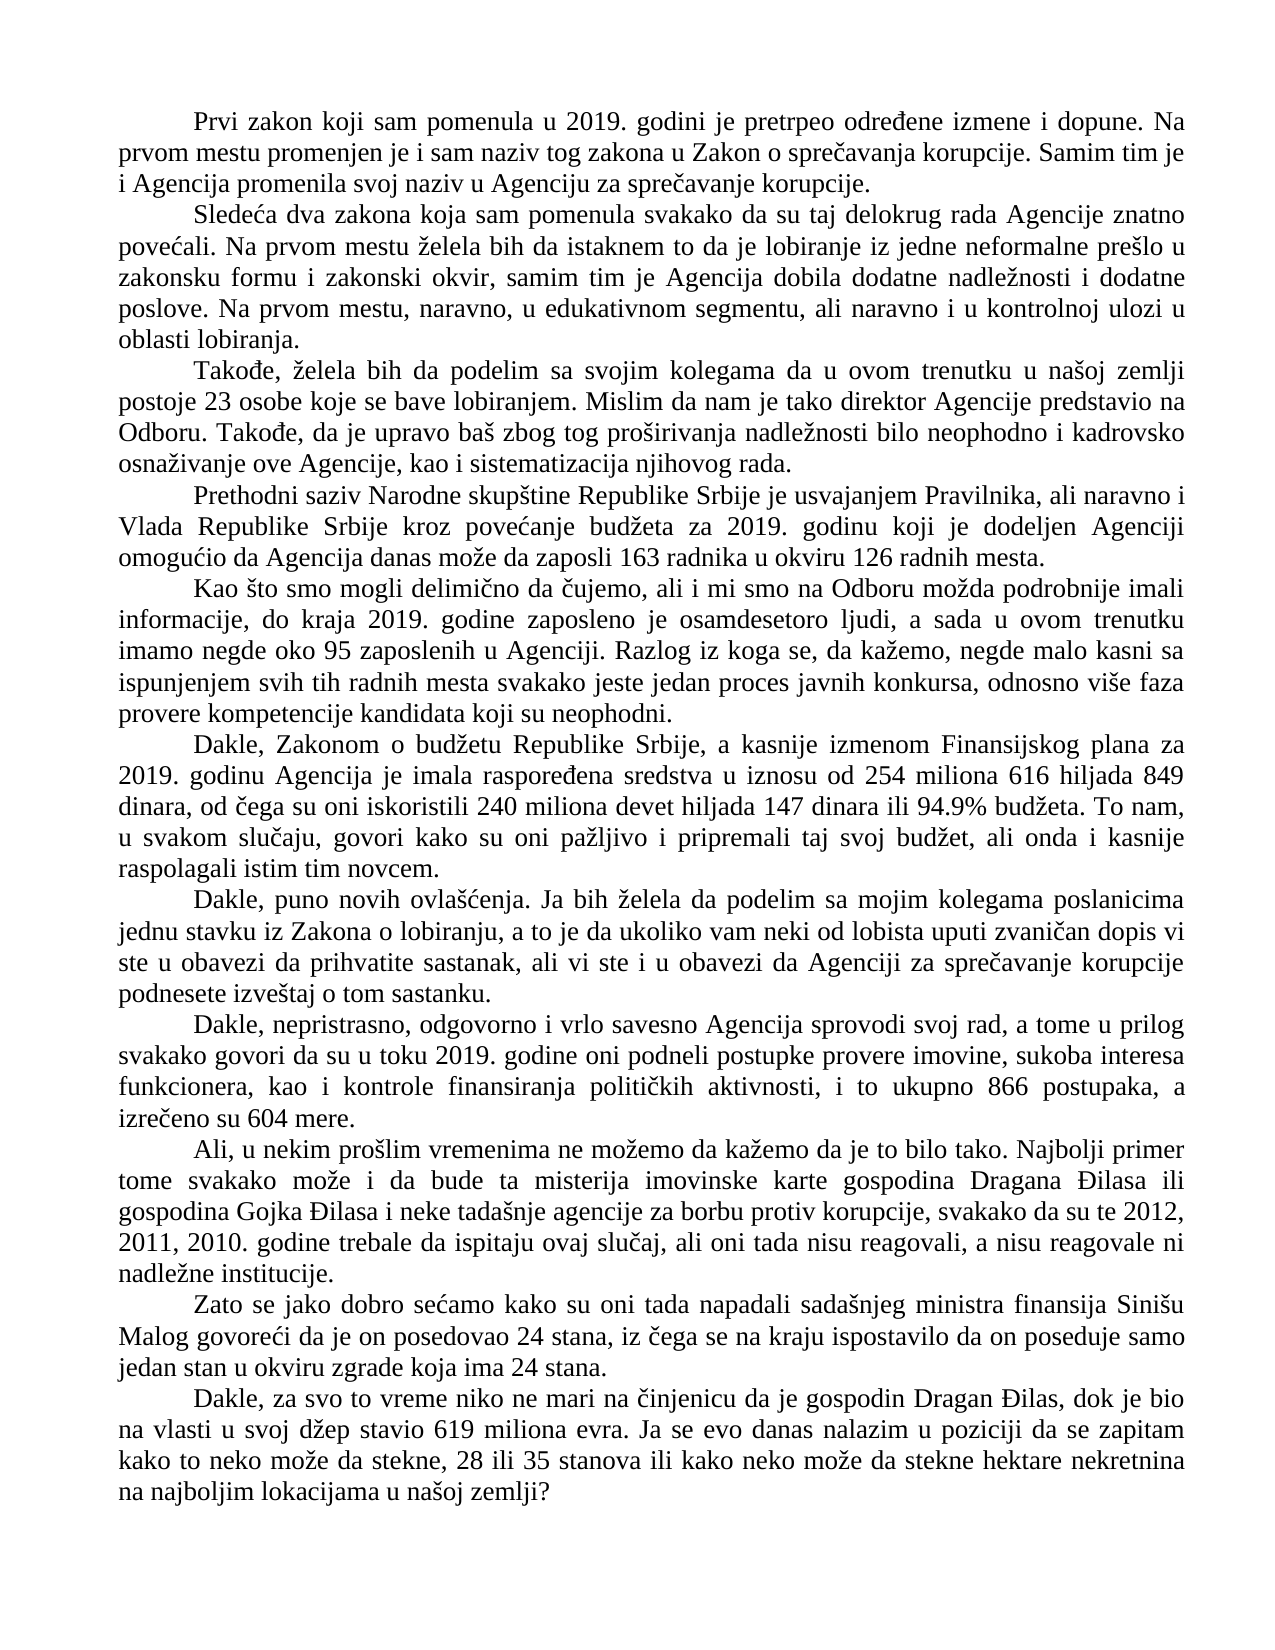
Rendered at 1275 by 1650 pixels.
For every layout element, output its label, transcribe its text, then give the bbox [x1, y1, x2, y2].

text Dakle, Zakonom o budžetu Republike Srbije, a kasnije izmenom Finansijskog plana za 2019. godinu Agencija je imala raspoređena sredstva u iznosu od 254 miliona 616 hiljada 849 dinara, od čega su oni iskoristili 240 miliona devet hiljada 147 dinara ili 94.9% budžeta. To nam, u svakom slučaju, govori kako su oni pažljivo i pripremali taj svoj budžet, ali onda i kasnije raspolagali istim tim novcem. [118, 728, 1186, 884]
text Zato se jako dobro sećamo kako su oni tada napadali sadašnjeg ministra finansija Sinišu Malog govoreći da je on posedovao 24 stana, iz čega se na kraju ispostavilo da on poseduje samo jedan stan u okviru zgrade koja ima 24 stana. [118, 1288, 1186, 1382]
text Prethodni saziv Narodne skupštine Republike Srbije je usvajanjem Pravilnika, ali naravno i Vlada Republike Srbije kroz povećanje budžeta za 2019. godinu koji je dodeljen Agenciji omogućio da Agencija danas može da zaposli 163 radnika u okviru 126 radnih mesta. [118, 479, 1186, 572]
text Takođe, želela bih da podelim sa svojim kolegama da u ovom trenutku u našoj zemlji postoje 23 osobe koje se bave lobiranjem. Mislim da nam je tako direktor Agencije predstavio na Odboru. Takođe, da je upravo baš zbog tog proširivanja nadležnosti bilo neophodno i kadrovsko osnaživanje ove Agencije, kao i sistematizacija njihovog rada. [118, 354, 1186, 479]
text Ali, u nekim prošlim vremenima ne možemo da kažemo da je to bilo tako. Najbolji primer tome svakako može i da bude ta misterija imovinske karte gospodina Dragana Đilasa ili gospodina Gojka Đilasa i neke tadašnje agencije za borbu protiv korupcije, svakako da su te 2012, 2011, 2010. godine trebale da ispitaju ovaj slučaj, ali oni tada nisu reagovali, a nisu reagovale ni nadležne institucije. [118, 1133, 1186, 1288]
text Dakle, nepristrasno, odgovorno i vrlo savesno Agencija sprovodi svoj rad, a tome u prilog svakako govori da su u toku 2019. godine oni podneli postupke provere imovine, sukoba interesa funkcionera, kao i kontrole finansiranja političkih aktivnosti, i to ukupno 866 postupaka, a izrečeno su 604 mere. [118, 1008, 1186, 1133]
text Sledeća dva zakona koja sam pomenula svakako da su taj delokrug rada Agencije znatno povećali. Na prvom mestu želela bih da istaknem to da je lobiranje iz jedne neformalne prešlo u zakonsku formu i zakonski okvir, samim tim je Agencija dobila dodatne nadležnosti i dodatne poslove. Na prvom mestu, naravno, u edukativnom segmentu, ali naravno i u kontrolnoj ulozi u oblasti lobiranja. [118, 198, 1186, 354]
text Kao što smo mogli delimično da čujemo, ali i mi smo na Odboru možda podrobnije imali informacije, do kraja 2019. godine zaposleno je osamdesetoro ljudi, a sada u ovom trenutku imamo negde oko 95 zaposlenih u Agenciji. Razlog iz koga se, da kažemo, negde malo kasni sa ispunjenjem svih tih radnih mesta svakako jeste jedan proces javnih konkursa, odnosno više faza provere kompetencije kandidata koji su neophodni. [118, 572, 1186, 728]
text Dakle, za svo to vreme niko ne mari na činjenicu da je gospodin Dragan Đilas, dok je bio na vlasti u svoj džep stavio 619 miliona evra. Ja se evo danas nalazim u poziciji da se zapitam kako to neko može da stekne, 28 ili 35 stanova ili kako neko može da stekne hektare nekretnina na najboljim lokacijama u našoj zemlji? [118, 1382, 1186, 1507]
text Dakle, puno novih ovlašćenja. Ja bih želela da podelim sa mojim kolegama poslanicima jednu stavku iz Zakona o lobiranju, a to je da ukoliko vam neki od lobista uputi zvaničan dopis vi ste u obavezi da prihvatite sastanak, ali vi ste i u obavezi da Agenciji za sprečavanje korupcije podnesete izveštaj o tom sastanku. [118, 884, 1186, 1008]
text Prvi zakon koji sam pomenula u 2019. godini je pretrpeo određene izmene i dopune. Na prvom mestu promenjen je i sam naziv tog zakona u Zakon o sprečavanja korupcije. Samim tim je i Agencija promenila svoj naziv u Agenciju za sprečavanje korupcije. [118, 105, 1186, 198]
